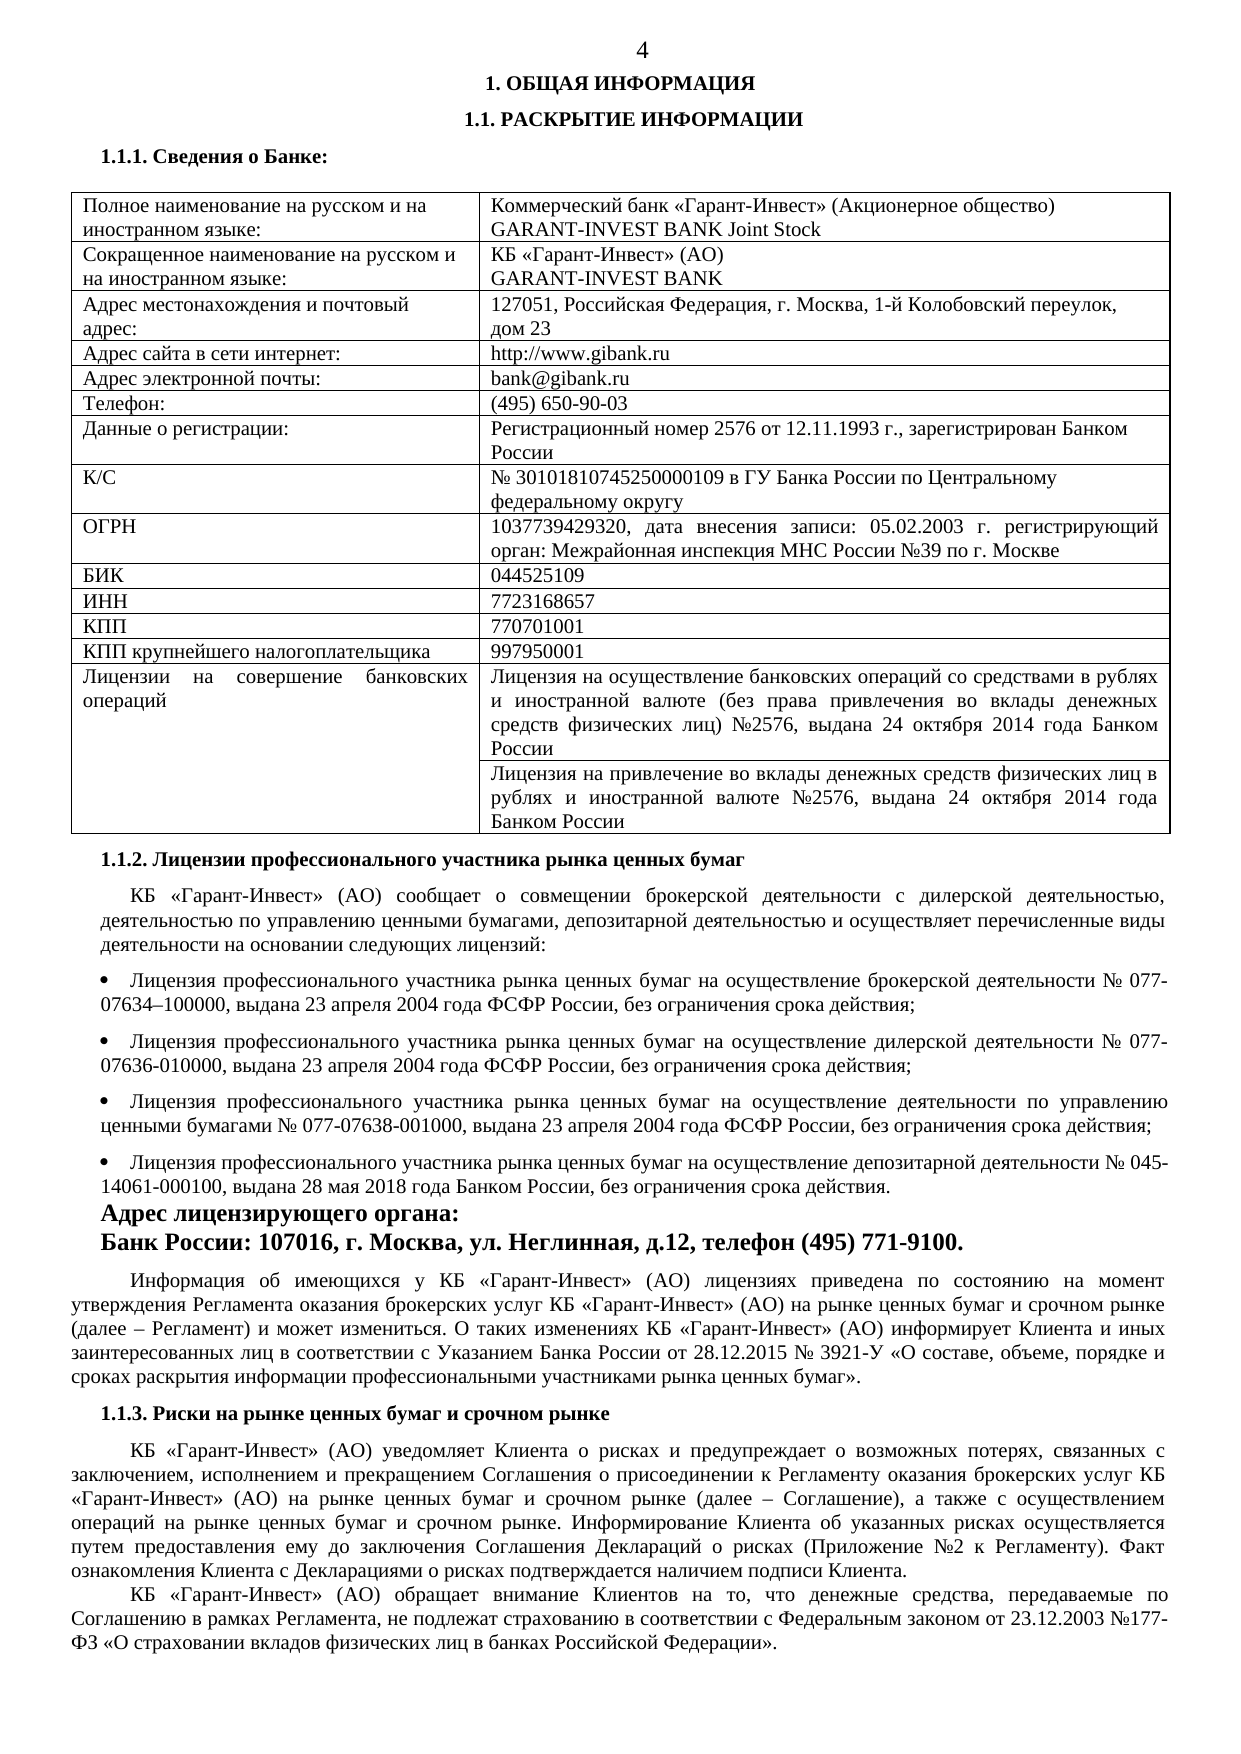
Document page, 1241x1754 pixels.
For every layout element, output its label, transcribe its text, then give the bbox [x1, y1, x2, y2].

table_cell Лицензии на совершение банковских операций [72, 664, 479, 833]
table_cell http://www.gibank.ru [480, 341, 1169, 365]
table_cell Сокращенное наименование на русском и на иностранном языке: [72, 242, 479, 290]
table_cell Данные о регистрации: [72, 416, 479, 464]
text Банк России: 107016, г. Москва, ул. Неглинная, д.12, телефон (495) 771-9100. [71, 1227, 1169, 1256]
table_cell БИК [72, 564, 479, 587]
table_cell Адрес электронной почты: [72, 366, 479, 390]
text 1.1.3. Риски на рынке ценных бумаг и срочном рынке [100, 1401, 1166, 1425]
table_cell 7723168657 [480, 589, 1169, 613]
text Информация об имеющихся у КБ «Гарант-Инвест» (АО) лицензиях приведена по состоянию на момент утверждения Регламента оказания брокерских услуг КБ «Гарант-Инвест» (АО) на рынке ценных бумаг и срочном рынке (далее – Регламент) и может измениться. О таких изменениях КБ «Гарант-Инвест» (АО) информирует Клиента и иных заинтересованных лиц в соответствии с Указанием Банка России от 28.12.2015 № 3921-У «О составе, объеме, порядке и сроках раскрытия информации профессиональными участниками рынка ценных бумаг». [71, 1268, 1166, 1388]
table_cell Адрес местонахождения и почтовый адрес: [72, 291, 479, 339]
table_cell Адрес сайта в сети интернет: [72, 341, 479, 365]
table_cell КПП [72, 614, 479, 638]
text 1.1. РАСКРЫТИЕ ИНФОРМАЦИИ [100, 107, 1166, 131]
table_cell Лицензия на привлечение во вклады денежных средств физических лиц в рублях и иностранной валюте №2576, выдана 24 октября 2014 года Банком России [480, 761, 1169, 833]
subtitle Лицензия профессионального участника рынка ценных бумаг на осуществление деятельности по управлению ценными бумагами № 077-07638-001000, выдана 23 апреля 2004 года ФСФР России, без ограничения срока действия; [100, 1089, 1169, 1137]
table_cell К/С [72, 465, 479, 513]
table_cell Регистрационный номер 2576 от 12.11.1993 г., зарегистрирован Банком России [480, 416, 1169, 464]
table_header Полное наименование на русском и на иностранном языке: [72, 193, 479, 241]
table_cell 997950001 [480, 639, 1169, 663]
table_cell 127051, Российская Федерация, г. Москва, 1-й Колобовский переулок, дом 23 [480, 291, 1169, 339]
subtitle Лицензия профессионального участника рынка ценных бумаг на осуществление депозитарной деятельности № 045-14061-000100, выдана 28 мая 2018 года Банком России, без ограничения срока действия. [100, 1150, 1169, 1198]
table_cell Телефон: [72, 391, 479, 415]
table_cell (495) 650-90-03 [480, 391, 1169, 415]
text КБ «Гарант-Инвест» (АО) сообщает о совмещении брокерской деятельности с дилерской деятельностью, деятельностью по управлению ценными бумагами, депозитарной деятельностью и осуществляет перечисленные виды деятельности на основании следующих лицензий: [100, 883, 1166, 956]
table_cell 044525109 [480, 564, 1169, 587]
subtitle Лицензия профессионального участника рынка ценных бумаг на осуществление брокерской деятельности № 077-07634–100000, выдана 23 апреля 2004 года ФСФР России, без ограничения срока действия; [100, 968, 1169, 1016]
text 1.1.1. Сведения о Банке: [100, 144, 1166, 168]
table_cell ОГРН [72, 514, 479, 562]
table_cell ИНН [72, 589, 479, 613]
text КБ «Гарант-Инвест» (АО) обращает внимание Клиентов на то, что денежные средства, передаваемые по Соглашению в рамках Регламента, не подлежат страхованию в соответствии с Федеральным законом от 23.12.2003 №177-ФЗ «О страховании вкладов физических лиц в банках Российской Федерации». [71, 1582, 1169, 1654]
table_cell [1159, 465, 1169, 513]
text Адрес лицензирующего органа: [71, 1198, 1169, 1227]
table_cell КБ «Гарант-Инвест» (АО) GARANT-INVEST BANK [480, 242, 1169, 290]
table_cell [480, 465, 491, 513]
table_header Коммерческий банк «Гарант-Инвест» (Акционерное общество) GARANT-INVEST BANK Joint Stock [480, 193, 1169, 241]
table_cell КПП крупнейшего налогоплательщика [72, 639, 479, 663]
subtitle Лицензия профессионального участника рынка ценных бумаг на осуществление дилерской деятельности № 077-07636-010000, выдана 23 апреля 2004 года ФСФР России, без ограничения срока действия; [100, 1029, 1169, 1077]
table_cell bank@gibank.ru [480, 366, 1169, 390]
table_cell Лицензия на осуществление банковских операций со средствами в рублях и иностранной валюте (без права привлечения во вклады денежных средств физических лиц) №2576, выдана 24 октября 2014 года Банком России [480, 664, 1169, 760]
text 1.1.2. Лицензии профессионального участника рынка ценных бумаг [100, 847, 1166, 871]
text 1. ОБЩАЯ ИНФОРМАЦИЯ [71, 71, 1169, 95]
table_cell 770701001 [480, 614, 1169, 638]
text КБ «Гарант-Инвест» (АО) уведомляет Клиента о рисках и предупреждает о возможных потерях, связанных с заключением, исполнением и прекращением Соглашения о присоединении к Регламенту оказания брокерских услуг КБ «Гарант-Инвест» (АО) на рынке ценных бумаг и срочном рынке (далее – Соглашение), а также с осуществлением операций на рынке ценных бумаг и срочном рынке. Информирование Клиента об указанных рисках осуществляется путем предоставления ему до заключения Соглашения Деклараций о рисках (Приложение №2 к Регламенту). Факт ознакомления Клиента с Декларациями о рисках подтверждается наличием подписи Клиента. [71, 1437, 1166, 1582]
table_cell 1037739429320, дата внесения записи: 05.02.2003 г. регистрирующий орган: Межрайонная инспекция МНС России №39 по г. Москве [480, 514, 1169, 562]
